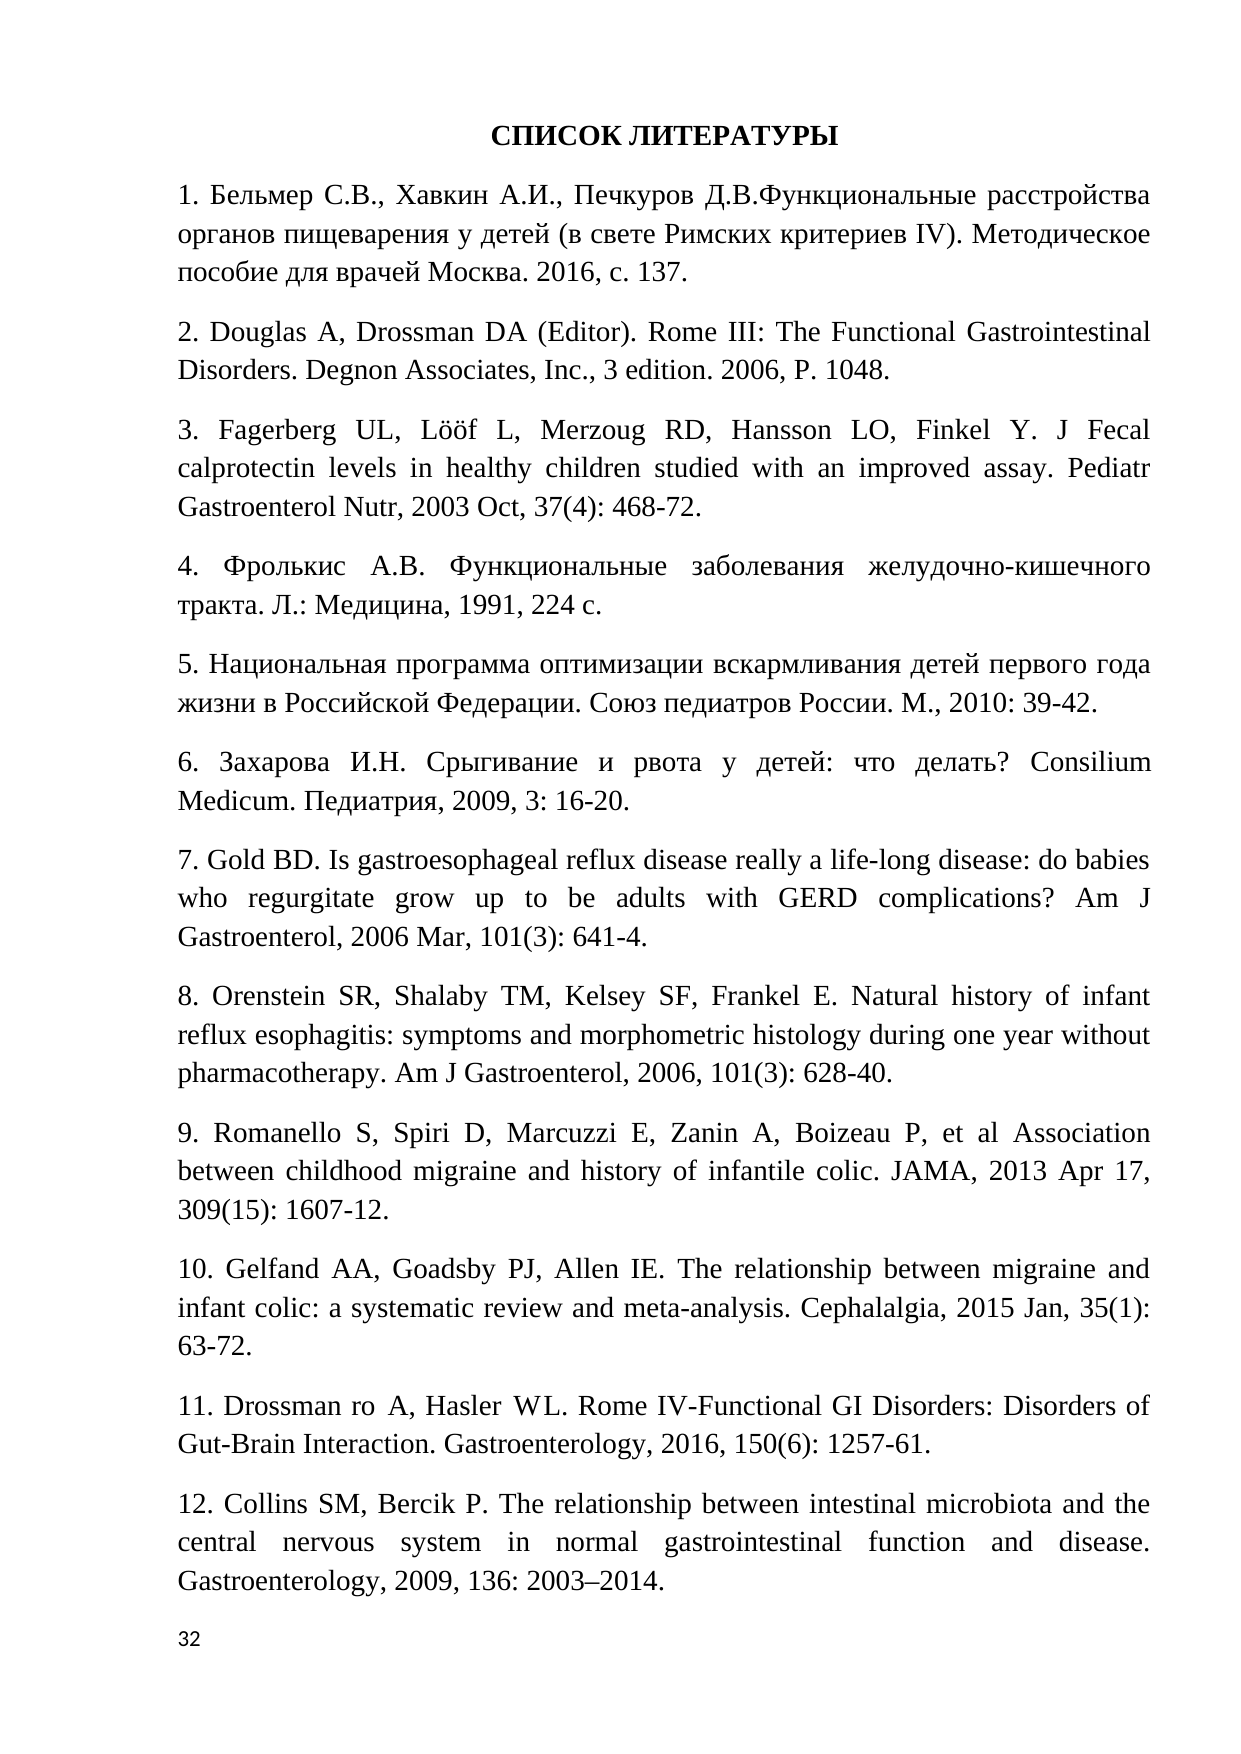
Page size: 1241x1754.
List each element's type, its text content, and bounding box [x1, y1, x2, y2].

text 8. Orenstein SR, Shalaby TM, Kelsey SF, Frankel E. Natural history of infant reflux esophagitis: symptoms and morphometric histology during one year without pharmacotherapy. Am J Gastroenterol, 2006, 101(3): 628-40. [177, 978, 1152, 1089]
text 6. Захарова И.Н. Срыгивание и рвота у детей: что делать? Consilium Medicum. Педиатрия, 2009, 3: 16-20. [177, 744, 1152, 816]
text 11. Drossman ro A, Hasler W L. Rome IV-Functional GI Disorders: Disorders of Gut-Brain Interaction. Gastroenterology, 2016, 150(6): 1257-61. [177, 1388, 1152, 1460]
text 10. Gelfand AA, Goadsby PJ, Allen IE. The relationship between migraine and infant colic: a systematic review and meta-analysis. Cephalalgia, 2015 Jan, 35(1): 63-72. [177, 1251, 1152, 1362]
text 1. Бельмер С.В., Хавкин А.И., Печкуров Д.В.Функциональные расстройства органов пищеварения у детей (в свете Римских критериев IV). Методическое пособие для врачей Москва. 2016, с. 137. [177, 177, 1152, 288]
text 5. Национальная программа оптимизации вскармливания детей первого года жизни в Российской Федерации. Союз педиатров России. М., 2010: 39-42. [177, 646, 1152, 718]
text 3. Fagerberg UL, Lööf L, Merzoug RD, Hansson LO, Finkel Y. J Fecal calprotectin levels in healthy children studied with an improved assay. Pediatr Gastroenterol Nutr, 2003 Oct, 37(4): 468-72. [177, 412, 1152, 522]
text 2. Douglas A, Drossman DА (Editor). Rome III: The Functional Gastrointestinal Disorders. Degnon Associates, Inc., 3 edition. 2006, Р. 1048. [177, 314, 1152, 386]
text 9. Romanello S, Spiri D, Marcuzzi E, Zanin A, Boizeau P, et al Association between childhood migraine and history of infantile colic. JAMA, 2013 Apr 17, 309(15): 1607-12. [177, 1115, 1152, 1226]
text 12. Collins SM, Bercik P. The relationship between intestinal microbiota and the central nervous system in normal gastrointestinal function and disease. Gastroenterology, 2009, 136: 2003–2014. [177, 1486, 1152, 1596]
text 4. Фролькис А.В. Функциональные заболевания желудочно-кишечного тракта. Л.: Медицина, 1991, 224 с. [177, 548, 1152, 620]
text СПИСОК ЛИТЕРАТУРЫ [177, 118, 1152, 152]
text 7. Gold BD. Is gastroesophageal reflux disease really a life-long disease: do babies who regurgitate grow up to be adults with GERD complications? Am J Gastroenterol, 2006 Mar, 101(3): 641-4. [177, 842, 1152, 953]
